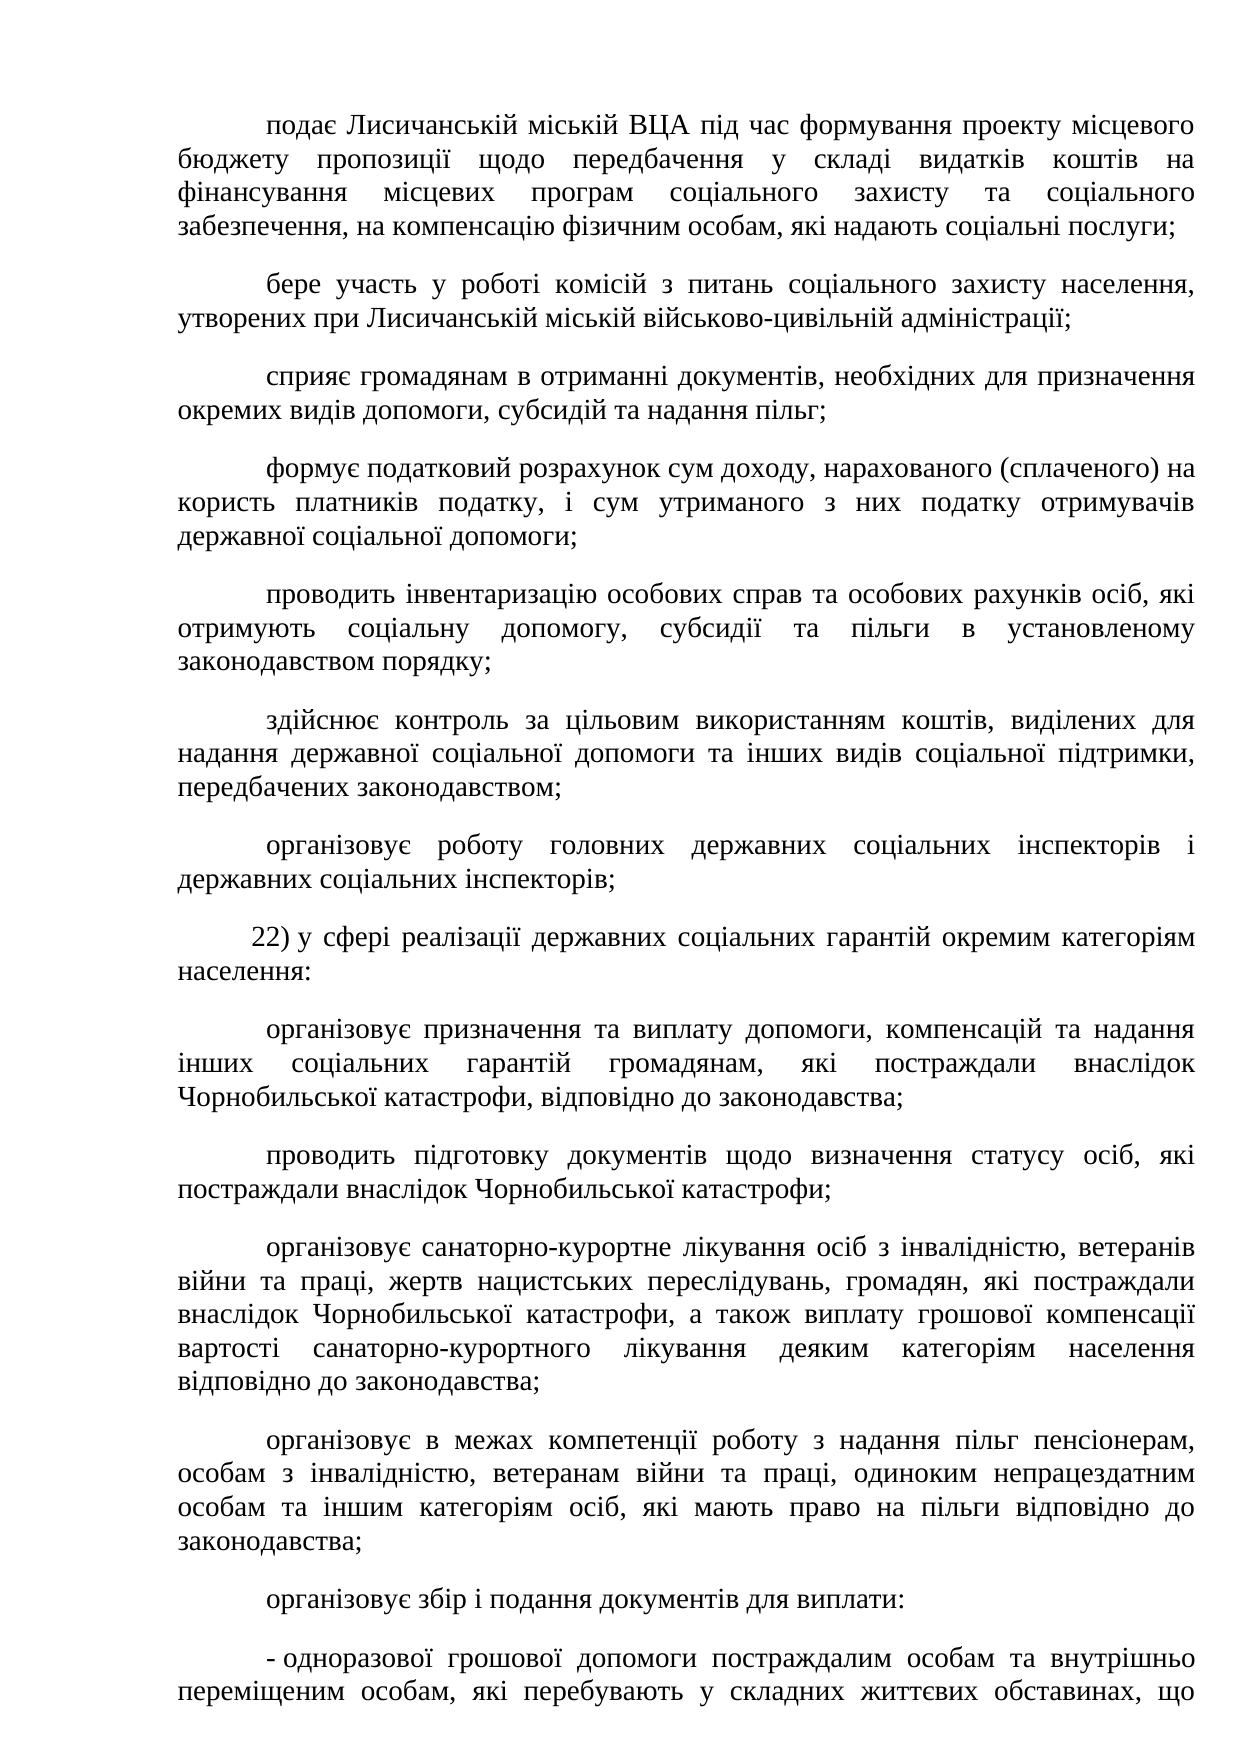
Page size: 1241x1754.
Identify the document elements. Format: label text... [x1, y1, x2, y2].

text бере участь у роботі комісій з питань соціального захисту населення, утворених при Лисичанській міській військово-цивільній адміністрації; [177, 266, 1196, 333]
text 22) у сфері реалізації державних соціальних гарантій окремим категоріям населення: [177, 919, 1196, 987]
text організовує санаторно-курортне лікування осіб з інвалідністю, ветеранів війни та праці, жертв нацистських переслідувань, громадян, які постраждали внаслідок Чорнобильської катастрофи, а також виплату грошової компенсації вартості санаторно-курортного лікування деяким категоріям населення відповідно до законодавства; [177, 1229, 1196, 1397]
text організовує в межах компетенції роботу з надання пільг пенсіонерам, особам з інвалідністю, ветеранам війни та праці, одиноким непрацездатним особам та іншим категоріям осіб, які мають право на пільги відповідно до законодавства; [177, 1422, 1196, 1556]
text проводить інвентаризацію особових справ та особових рахунків осіб, які отримують соціальну допомогу, субсидії та пільги в установленому законодавством порядку; [177, 576, 1196, 677]
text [177, 1640, 1196, 1707]
text подає Лисичанській міській ВЦА під час формування проекту місцевого бюджету пропозиції щодо передбачення у складі видатків коштів на фінансування місцевих програм соціального захисту та соціального забезпечення, на компенсацію фізичним особам, які надають соціальні послуги; [177, 107, 1196, 241]
text сприяє громадянам в отриманні документів, необхідних для призначення окремих видів допомоги, субсидій та надання пільг; [177, 358, 1196, 426]
text проводить підготовку документів щодо визначення статусу осіб, які постраждали внаслідок Чорнобильської катастрофи; [177, 1137, 1196, 1204]
text організовує призначення та виплату допомоги, компенсацій та надання інших соціальних гарантій громадянам, які постраждали внаслідок Чорнобильської катастрофи, відповідно до законодавства; [177, 1012, 1196, 1112]
text організовує збір і подання документів для виплати: [177, 1581, 1196, 1615]
text формує податковий розрахунок сум доходу, нарахованого (сплаченого) на користь платників податку, і сум утриманого з них податку отримувачів державної соціальної допомоги; [177, 451, 1196, 551]
text здійснює контроль за цільовим використанням коштів, виділених для надання державної соціальної допомоги та інших видів соціальної підтримки, передбачених законодавством; [177, 702, 1196, 802]
text організовує роботу головних державних соціальних інспекторів і державних соціальних інспекторів; [177, 827, 1196, 894]
